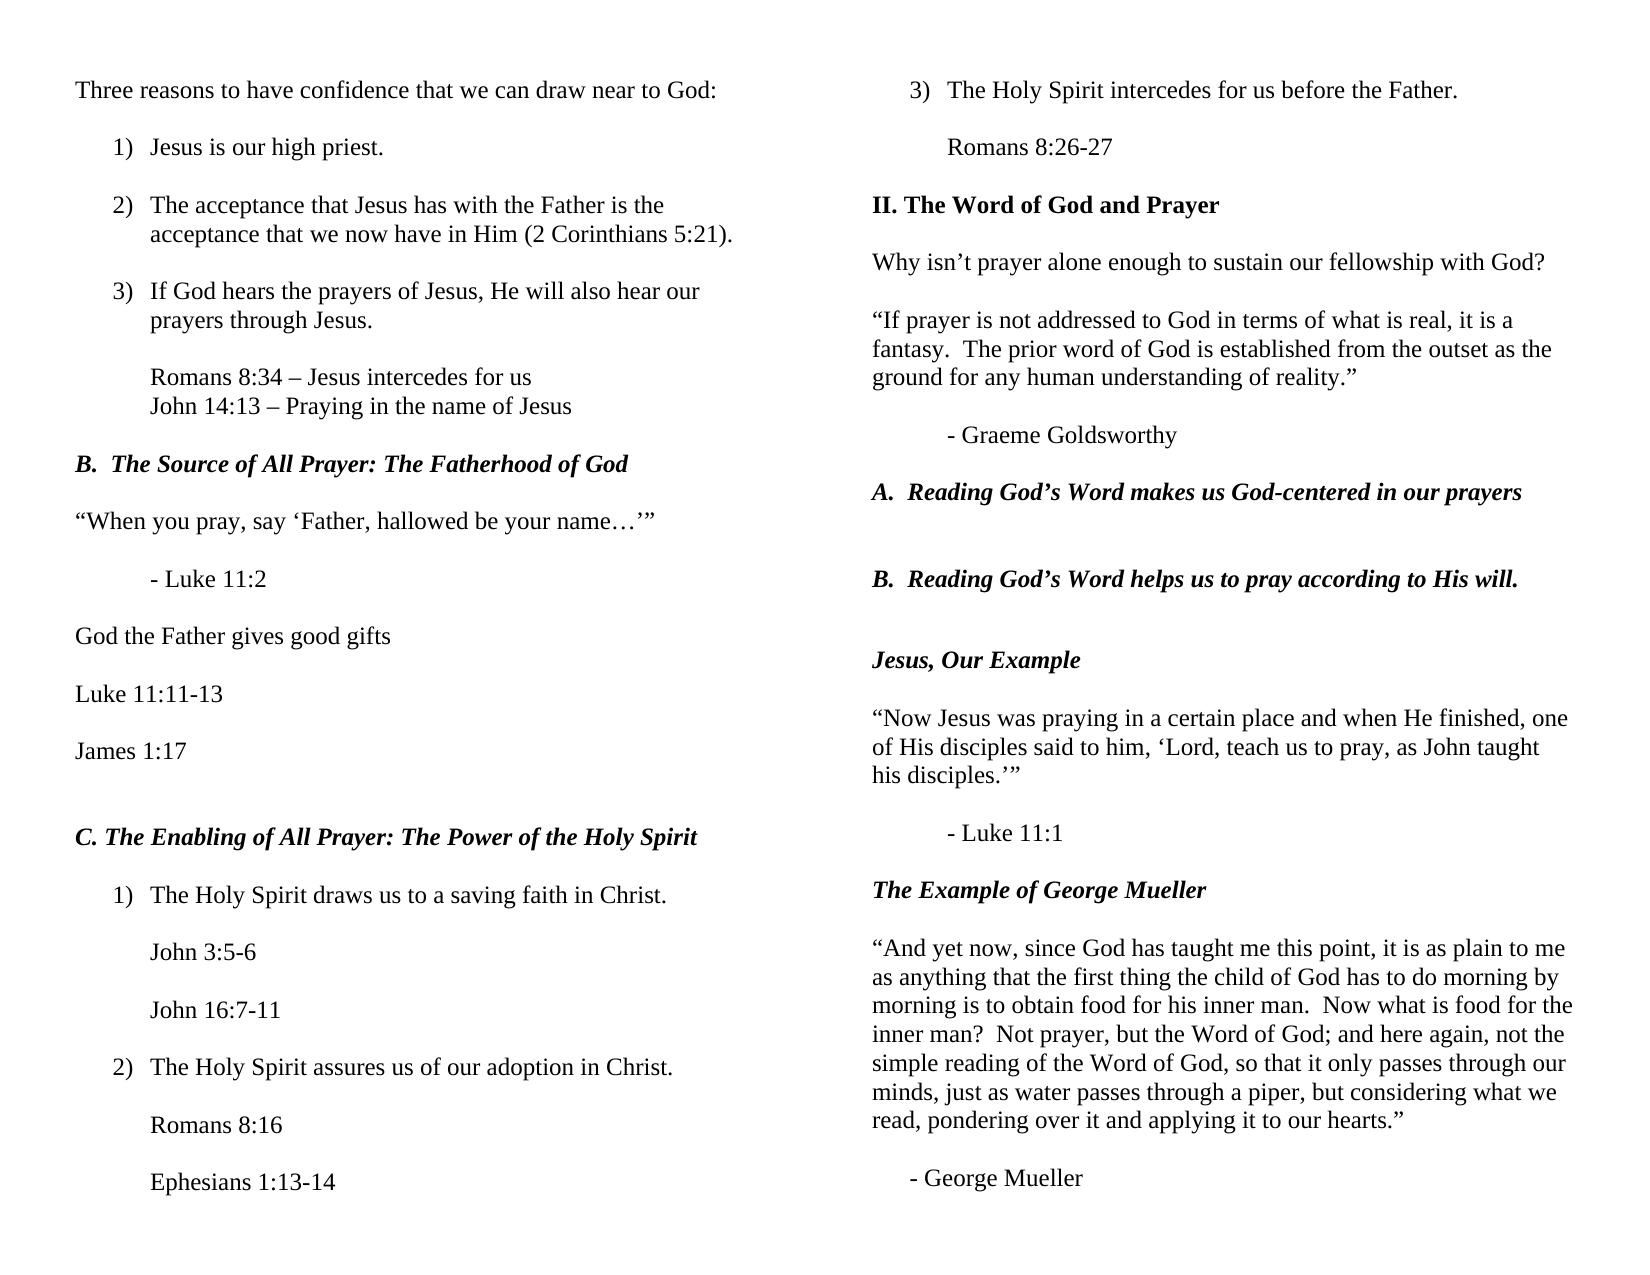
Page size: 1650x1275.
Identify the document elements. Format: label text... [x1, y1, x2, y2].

text Romans 8:26-27 [947, 132, 1575, 161]
list Jesus is our high priest. [112, 132, 778, 161]
text A. Reading God’s Word makes us God-centered in our prayers [872, 477, 1575, 506]
text B. Reading God’s Word helps us to pray according to His will. [872, 564, 1575, 592]
text II. The Word of God and Prayer [872, 190, 1575, 219]
text Three reasons to have confidence that we can draw near to God: [75, 75, 778, 104]
list The acceptance that Jesus has with the Father is the acceptance that we now have in Him (2 Corinthians 5:21). [112, 190, 778, 247]
text James 1:17 [75, 736, 778, 765]
text Romans 8:16 [150, 1110, 778, 1139]
text “When you pray, say ‘Father, hallowed be your name…’” [75, 506, 778, 535]
text “If prayer is not addressed to God in terms of what is real, it is a fantasy. The prior word of God is established from the outset as the ground for any human understanding of reality.” [872, 305, 1575, 391]
text John 14:13 – Praying in the name of Jesus [112, 391, 778, 420]
text John 16:7-11 [150, 995, 778, 1024]
text God the Father gives good gifts [75, 621, 778, 650]
text - Graeme Goldsworthy [872, 420, 1575, 449]
text John 3:5-6 [150, 937, 778, 966]
text - George Mueller [909, 1163, 1575, 1192]
text Ephesians 1:13-14 [150, 1167, 778, 1196]
text “Now Jesus was praying in a certain place and when He finished, one of His disciples said to him, ‘Lord, teach us to pray, as John taught his disciples.’” [872, 703, 1575, 789]
text - Luke 11:2 [75, 564, 778, 592]
list The Holy Spirit intercedes for us before the Father. [909, 75, 1575, 104]
text Jesus, Our Example [872, 645, 1575, 674]
list If God hears the prayers of Jesus, He will also hear our prayers through Jesus. [112, 276, 778, 334]
text C. The Enabling of All Prayer: The Power of the Holy Spirit [75, 822, 778, 851]
list The Holy Spirit draws us to a saving faith in Christ. [112, 880, 778, 909]
text Luke 11:11-13 [75, 679, 778, 707]
list The Holy Spirit assures us of our adoption in Christ. [112, 1052, 778, 1081]
text The Example of George Mueller [872, 875, 1575, 904]
text - Luke 11:1 [872, 818, 1575, 847]
text “And yet now, since God has taught me this point, it is as plain to me as anything that the first thing the child of God has to do morning by morning is to obtain food for his inner man. Now what is food for the inner man? Not prayer, but the Word of God; and here again, not the simple reading of the Word of God, so that it only passes through our minds, just as water passes through a piper, but considering what we read, pondering over it and applying it to our hearts.” [872, 933, 1575, 1134]
text Why isn’t prayer alone enough to sustain our fellowship with God? [872, 247, 1575, 276]
text B. The Source of All Prayer: The Fatherhood of God [75, 449, 778, 477]
text Romans 8:34 – Jesus intercedes for us [112, 362, 778, 391]
